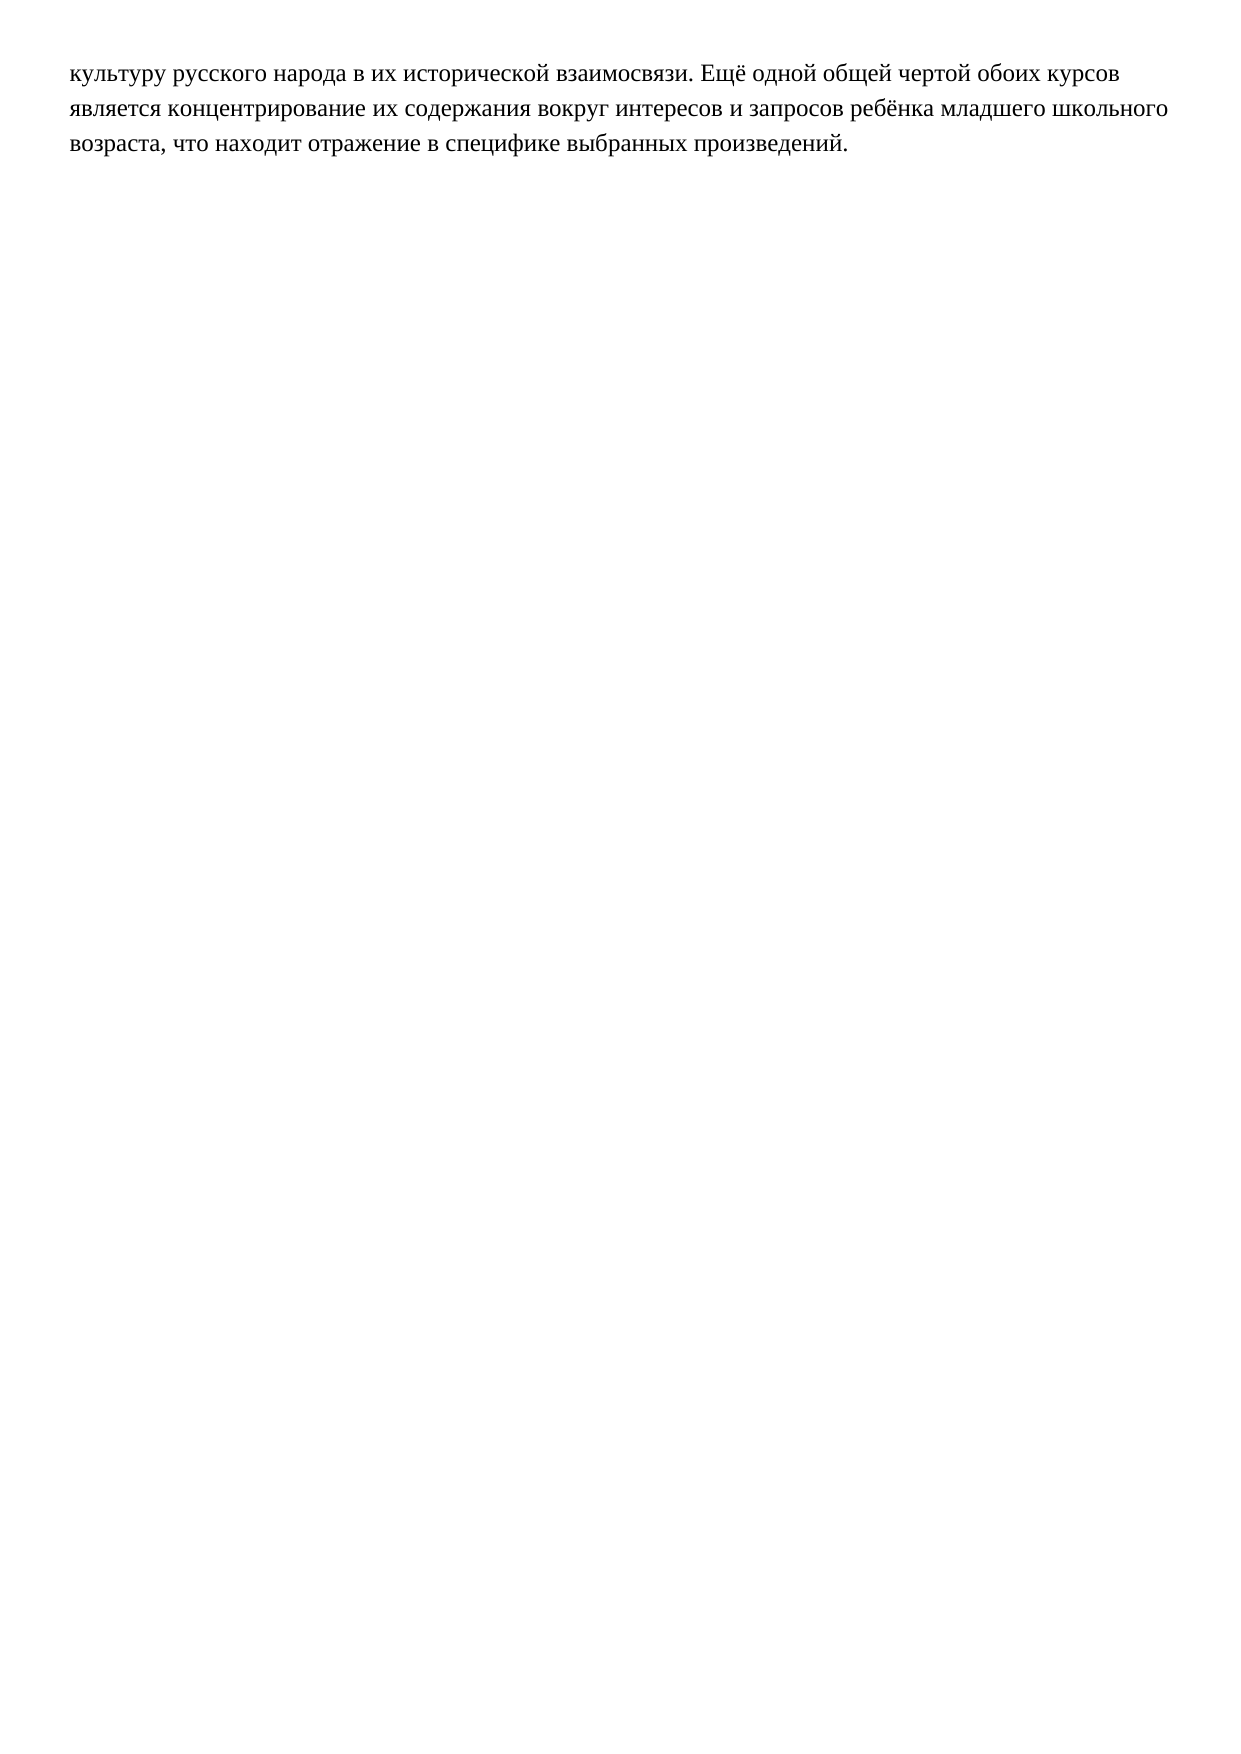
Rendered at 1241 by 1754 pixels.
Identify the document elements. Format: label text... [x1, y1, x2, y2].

text культуру русского народа в их исторической взаимосвязи. Ещё одной общей чертой обоих курсов является концентрирование их содержания вокруг интересов и запросов ребёнка младшего школьного возраста, что находит отражение в специфике выбранных произведений. [69, 58, 1182, 157]
